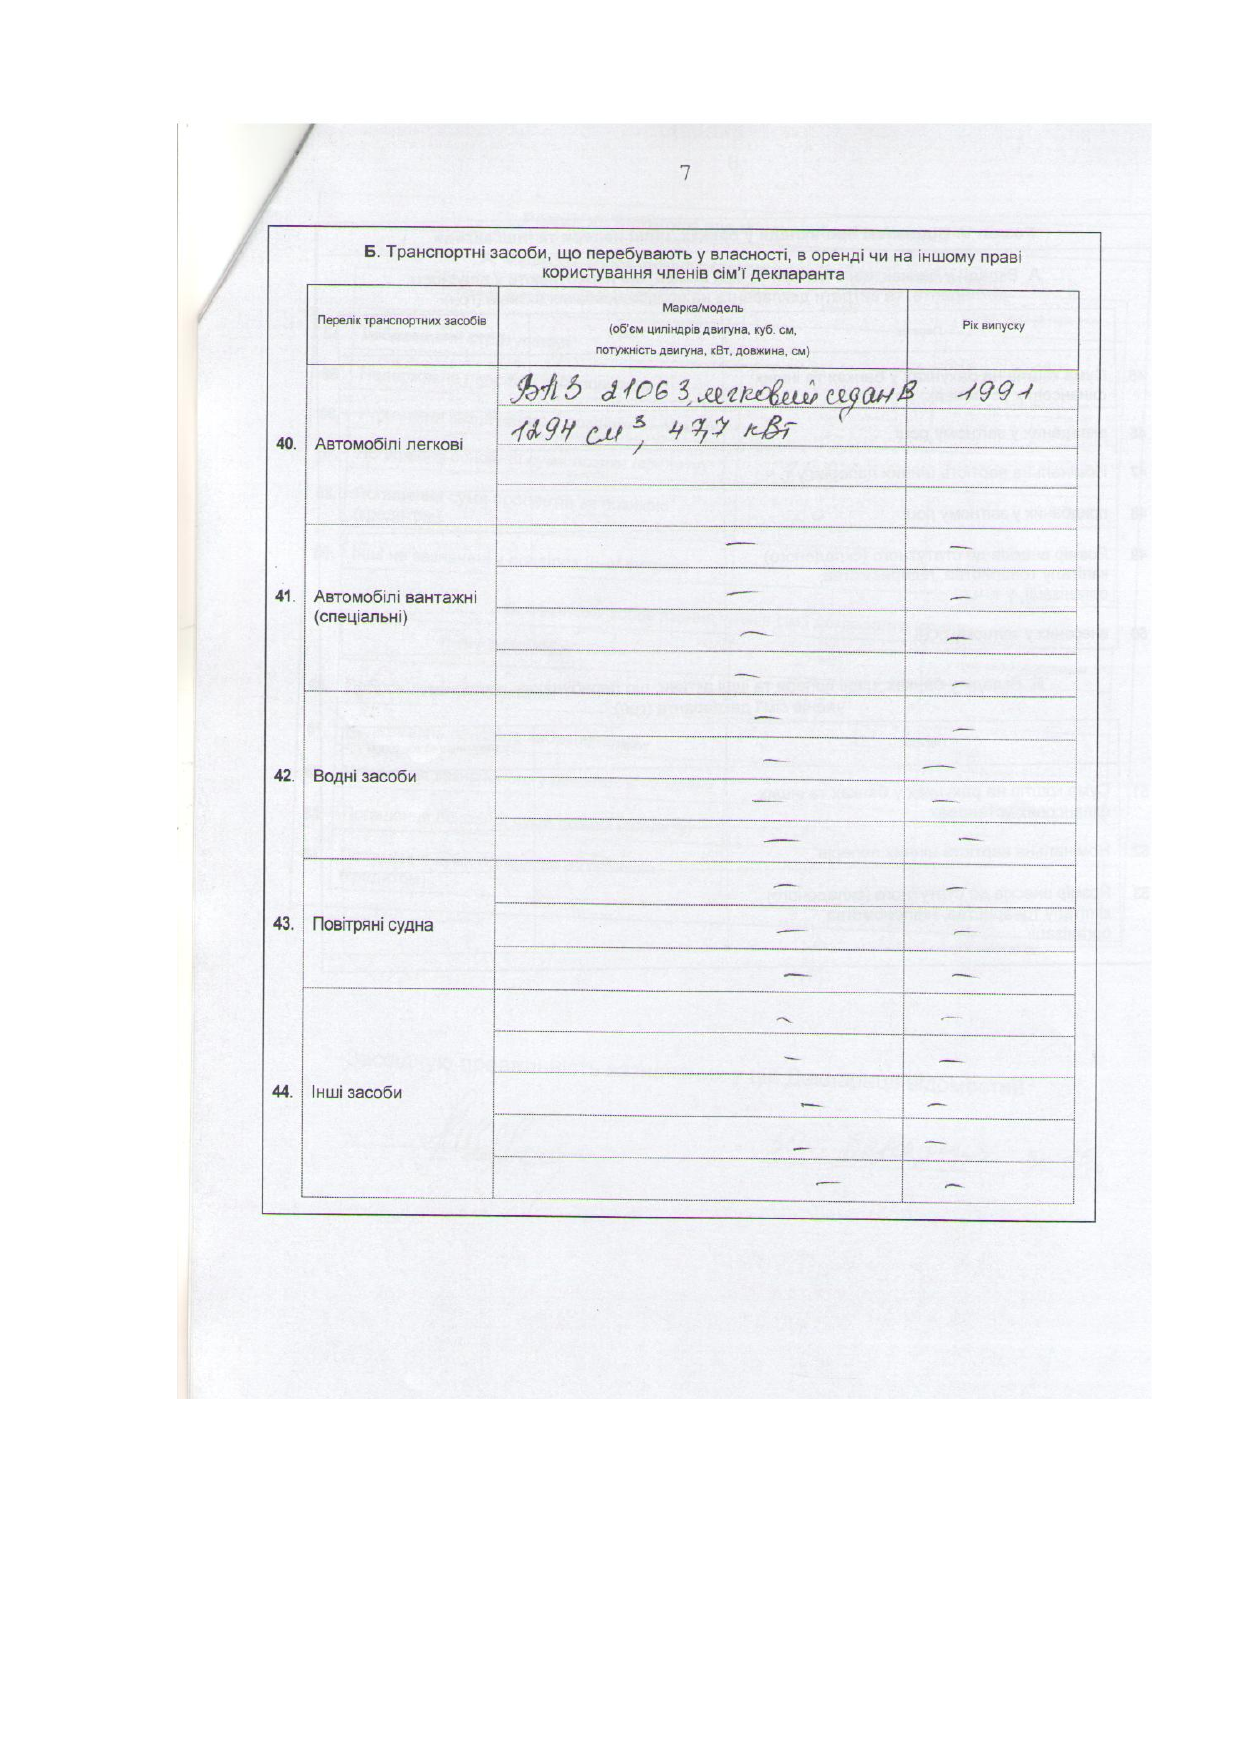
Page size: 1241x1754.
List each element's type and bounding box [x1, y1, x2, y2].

picture [177, 118, 1152, 1399]
